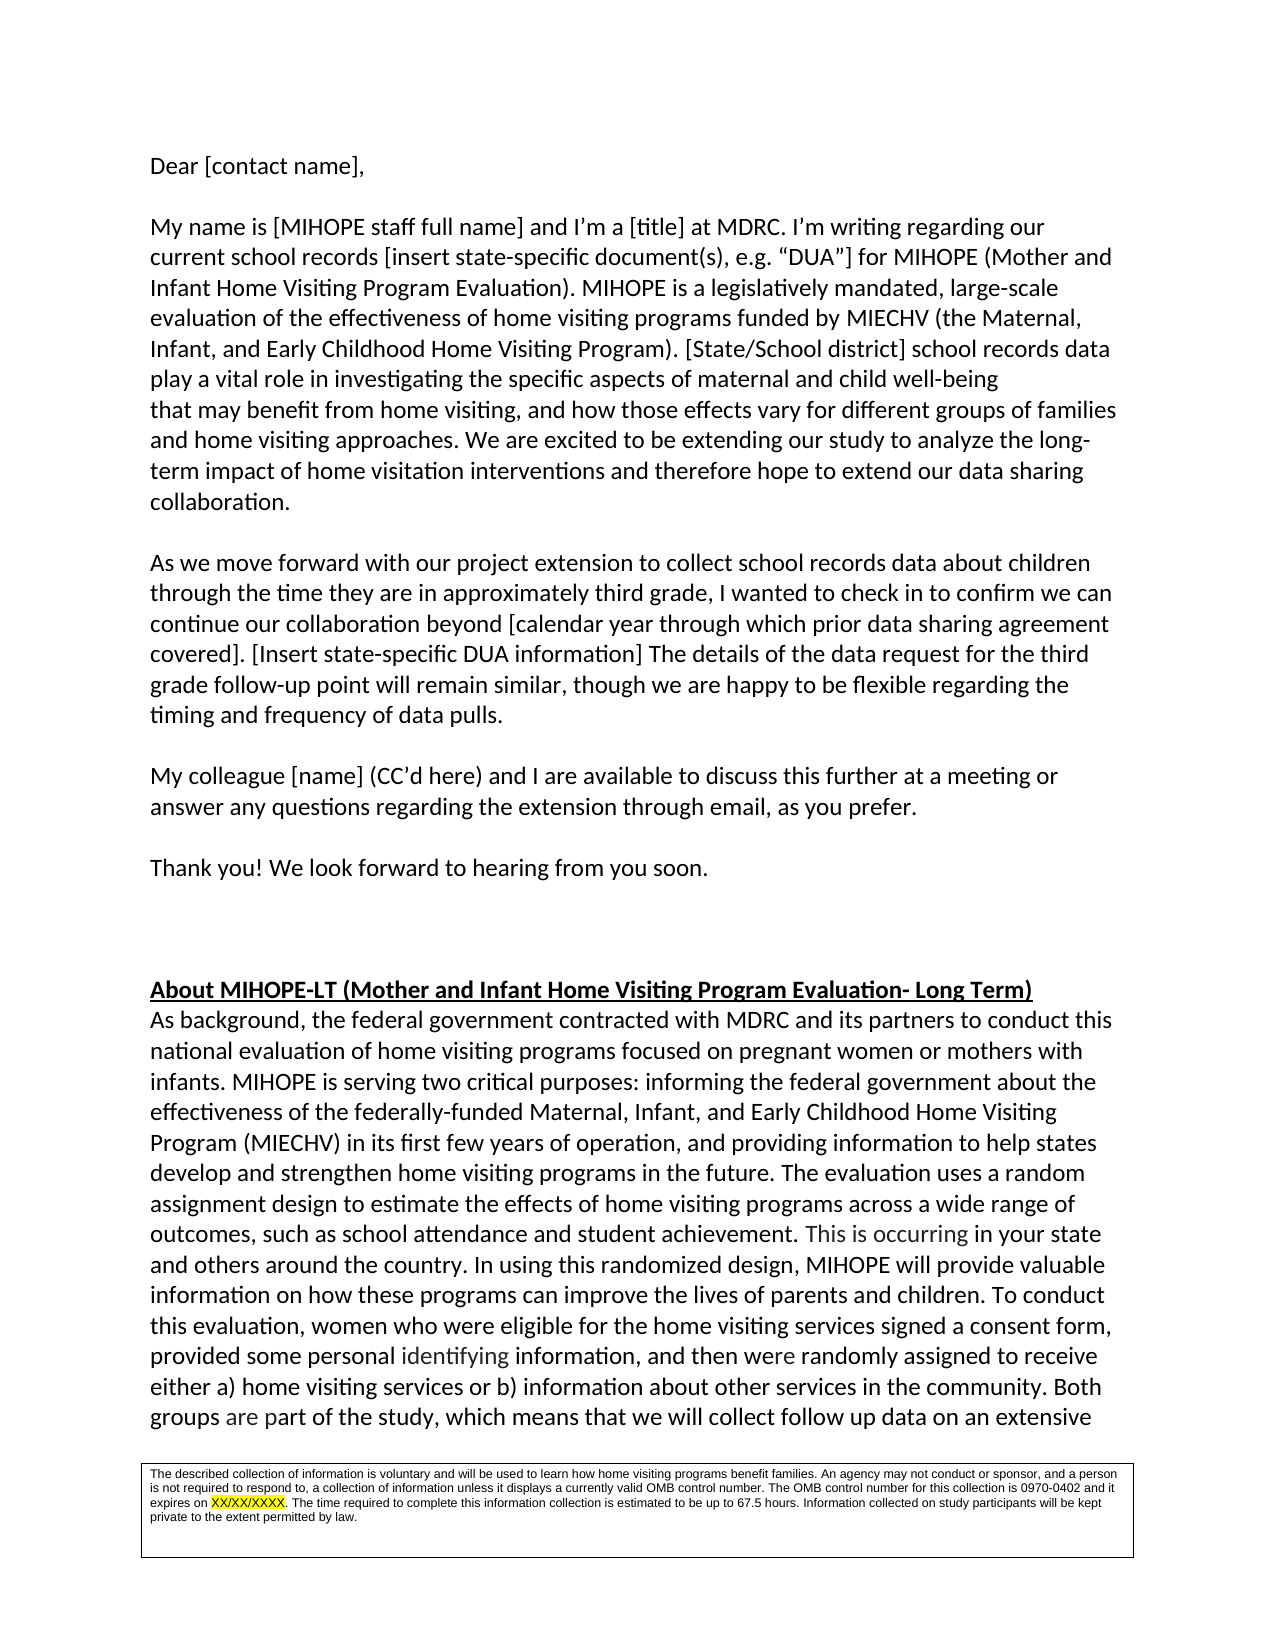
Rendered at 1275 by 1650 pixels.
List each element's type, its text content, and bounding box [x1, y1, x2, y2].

text As we move forward with our project extension to collect school records data about children through the time they are in approximately third grade, I wanted to check in to confirm we can continue our collaboration beyond [calendar year through which prior data sharing agreement covered]. [Insert state-specific DUA information] The details of the data request for the third grade follow-up point will remain similar, though we are happy to be flexible regarding the timing and frequency of data pulls. [150, 547, 1125, 730]
text About MIHOPE-LT (Mother and Infant Home Visiting Program Evaluation- Long Term) [150, 974, 1125, 1004]
text My colleague [name] (CC’d here) and I are available to discuss this further at a meeting or answer any questions regarding the extension through email, as you prefer. [150, 760, 1125, 821]
text My name is [MIHOPE staff full name] and I’m a [title] at MDRC. I’m writing regarding our current school records [insert state-specific document(s), e.g. “DUA”] for MIHOPE (Mother and Infant Home Visiting Program Evaluation). MIHOPE is a legislatively mandated, large-scale evaluation of the effectiveness of home visiting programs funded by MIECHV (the Maternal, Infant, and Early Childhood Home Visiting Program). [State/School district] school records data play a vital role in investigating the specific aspects of maternal and child well-being that may benefit from home visiting, and how those effects vary for different groups of families and home visiting approaches. We are excited to be extending our study to analyze the long-term impact of home visitation interventions and therefore hope to extend our data sharing collaboration. [150, 211, 1125, 516]
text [150, 1004, 1125, 1432]
text Thank you! We look forward to hearing from you soon. [150, 852, 1125, 882]
text Dear [contact name], [150, 150, 1125, 181]
